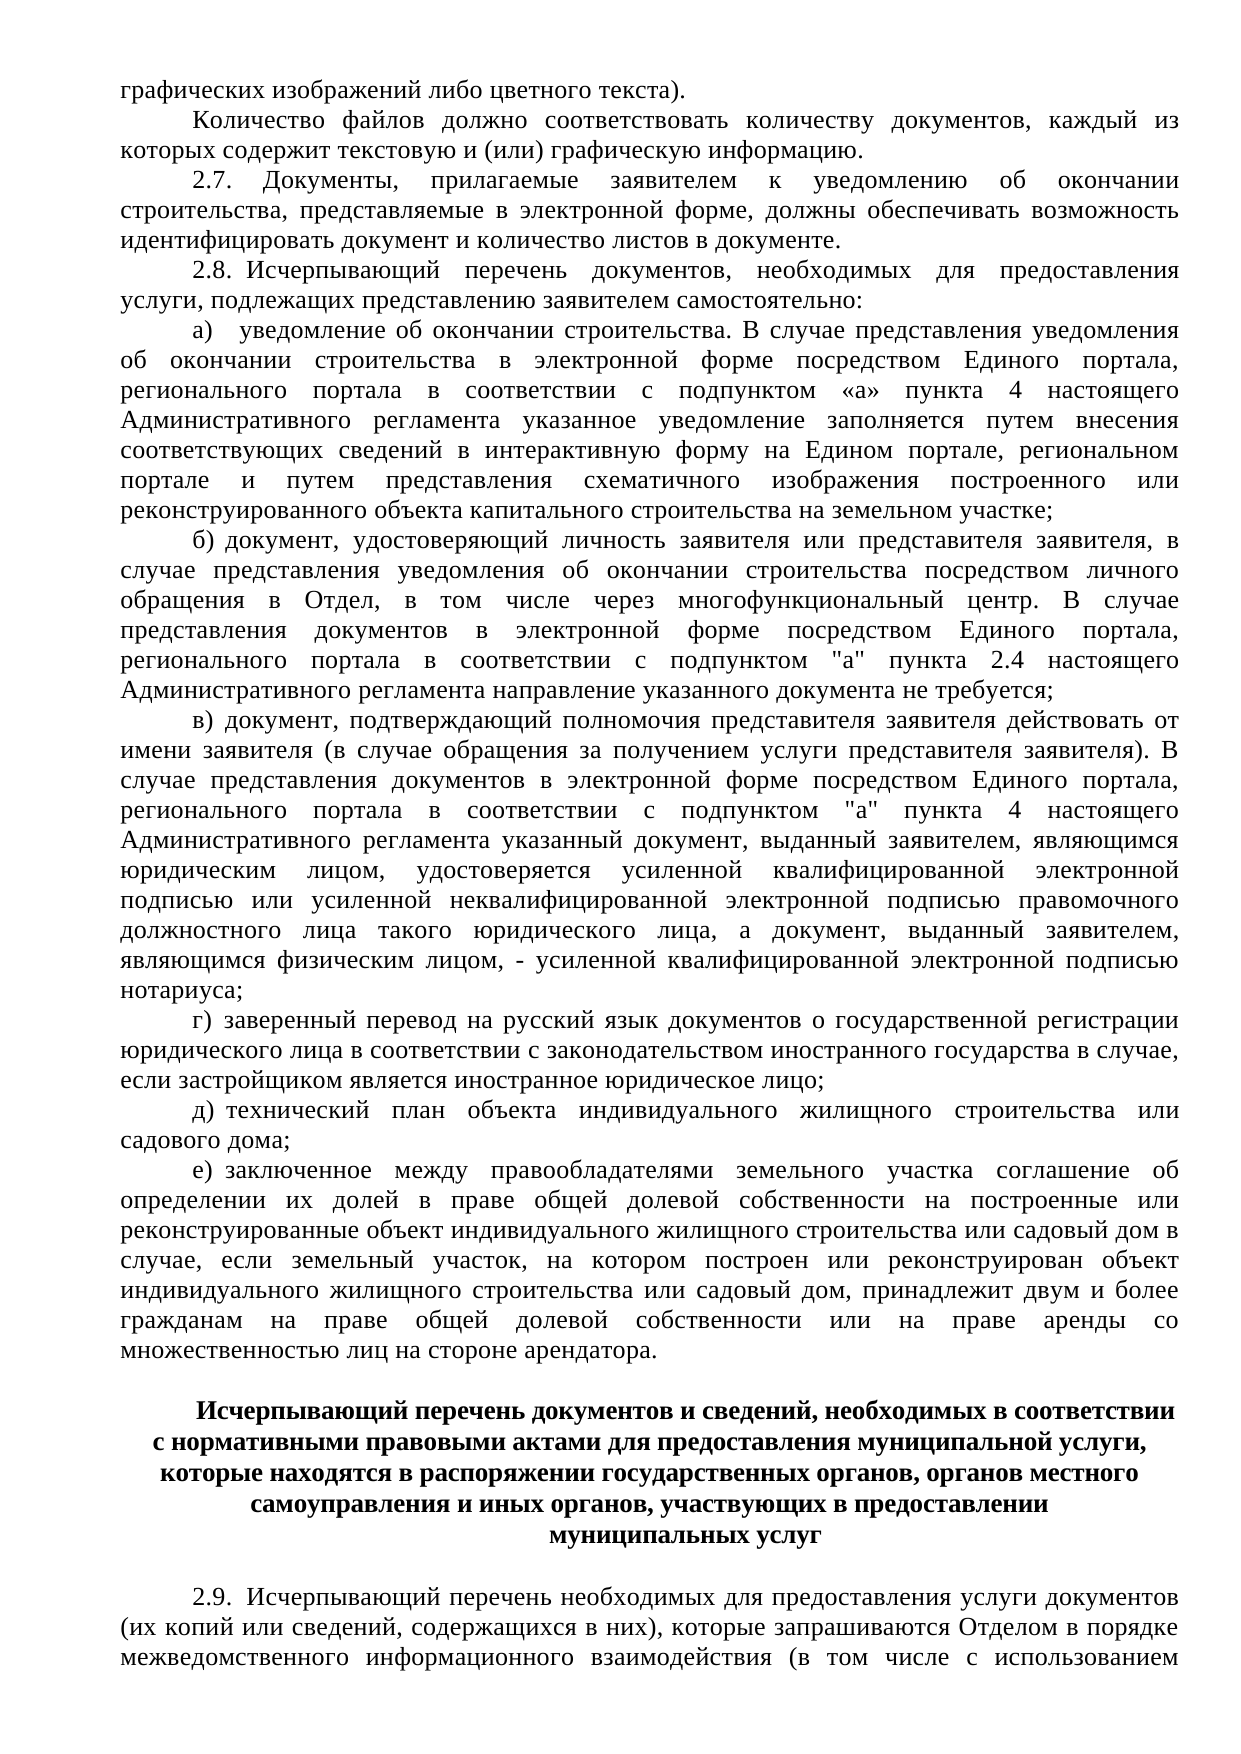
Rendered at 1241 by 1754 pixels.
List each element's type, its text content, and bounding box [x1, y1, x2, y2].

text Исчерпывающий перечень документов и сведений, необходимых в соответствии с нормативными правовыми актами для предоставления муниципальной услуги, которые находятся в распоряжении государственных органов, органов местного самоуправления и иных органов, участвующих в предоставлении [118, 1394, 1181, 1518]
text Количество файлов должно соответствовать количеству документов, каждый из которых содержит текстовую и (или) графическую информацию. [120, 104, 1181, 164]
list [120, 1581, 1181, 1671]
text б) документ, удостоверяющий личность заявителя или представителя заявителя, в случае представления уведомления об окончании строительства посредством личного обращения в Отдел, в том числе через многофункциональный центр. В случае представления документов в электронной форме посредством Единого портала, регионального портала в соответствии с подпунктом "а" пункта 2.4 настоящего Административного регламента направление указанного документа не требуется; [120, 524, 1181, 704]
text г) заверенный перевод на русский язык документов о государственной регистрации юридического лица в соответствии с законодательством иностранного государства в случае, если застройщиком является иностранное юридическое лицо; [120, 1004, 1181, 1094]
text е) заключенное между правообладателями земельного участка соглашение об определении их долей в праве общей долевой собственности на построенные или реконструированные объект индивидуального жилищного строительства или садовый дом в случае, если земельный участок, на котором построен или реконструирован объект индивидуального жилищного строительства или садовый дом, принадлежит двум и более гражданам на праве общей долевой собственности или на праве аренды со множественностью лиц на стороне арендатора. [120, 1154, 1181, 1364]
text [120, 74, 1181, 104]
list Исчерпывающий перечень документов, необходимых для предоставления услуги, подлежащих представлению заявителем самостоятельно: [120, 254, 1181, 314]
list Документы, прилагаемые заявителем к уведомлению об окончании строительства, представляемые в электронной форме, должны обеспечивать возможность идентифицировать документ и количество листов в документе. [120, 164, 1181, 254]
text д) технический план объекта индивидуального жилищного строительства или садового дома; [120, 1094, 1181, 1154]
text а) уведомление об окончании строительства. В случае представления уведомления об окончании строительства в электронной форме посредством Единого портала, регионального портала в соответствии с подпунктом «а» пункта 4 настоящего Административного регламента указанное уведомление заполняется путем внесения соответствующих сведений в интерактивную форму на Едином портале, региональном портале и путем представления схематичного изображения построенного или реконструированного объекта капитального строительства на земельном участке; [120, 314, 1181, 524]
text муниципальных услуг [118, 1518, 1181, 1549]
text в) документ, подтверждающий полномочия представителя заявителя действовать от имени заявителя (в случае обращения за получением услуги представителя заявителя). В случае представления документов в электронной форме посредством Единого портала, регионального портала в соответствии с подпунктом "а" пункта 4 настоящего Административного регламента указанный документ, выданный заявителем, являющимся юридическим лицом, удостоверяется усиленной квалифицированной электронной подписью или усиленной неквалифицированной электронной подписью правомочного должностного лица такого юридического лица, а документ, выданный заявителем, являющимся физическим лицом, - усиленной квалифицированной электронной подписью нотариуса; [120, 704, 1181, 1004]
